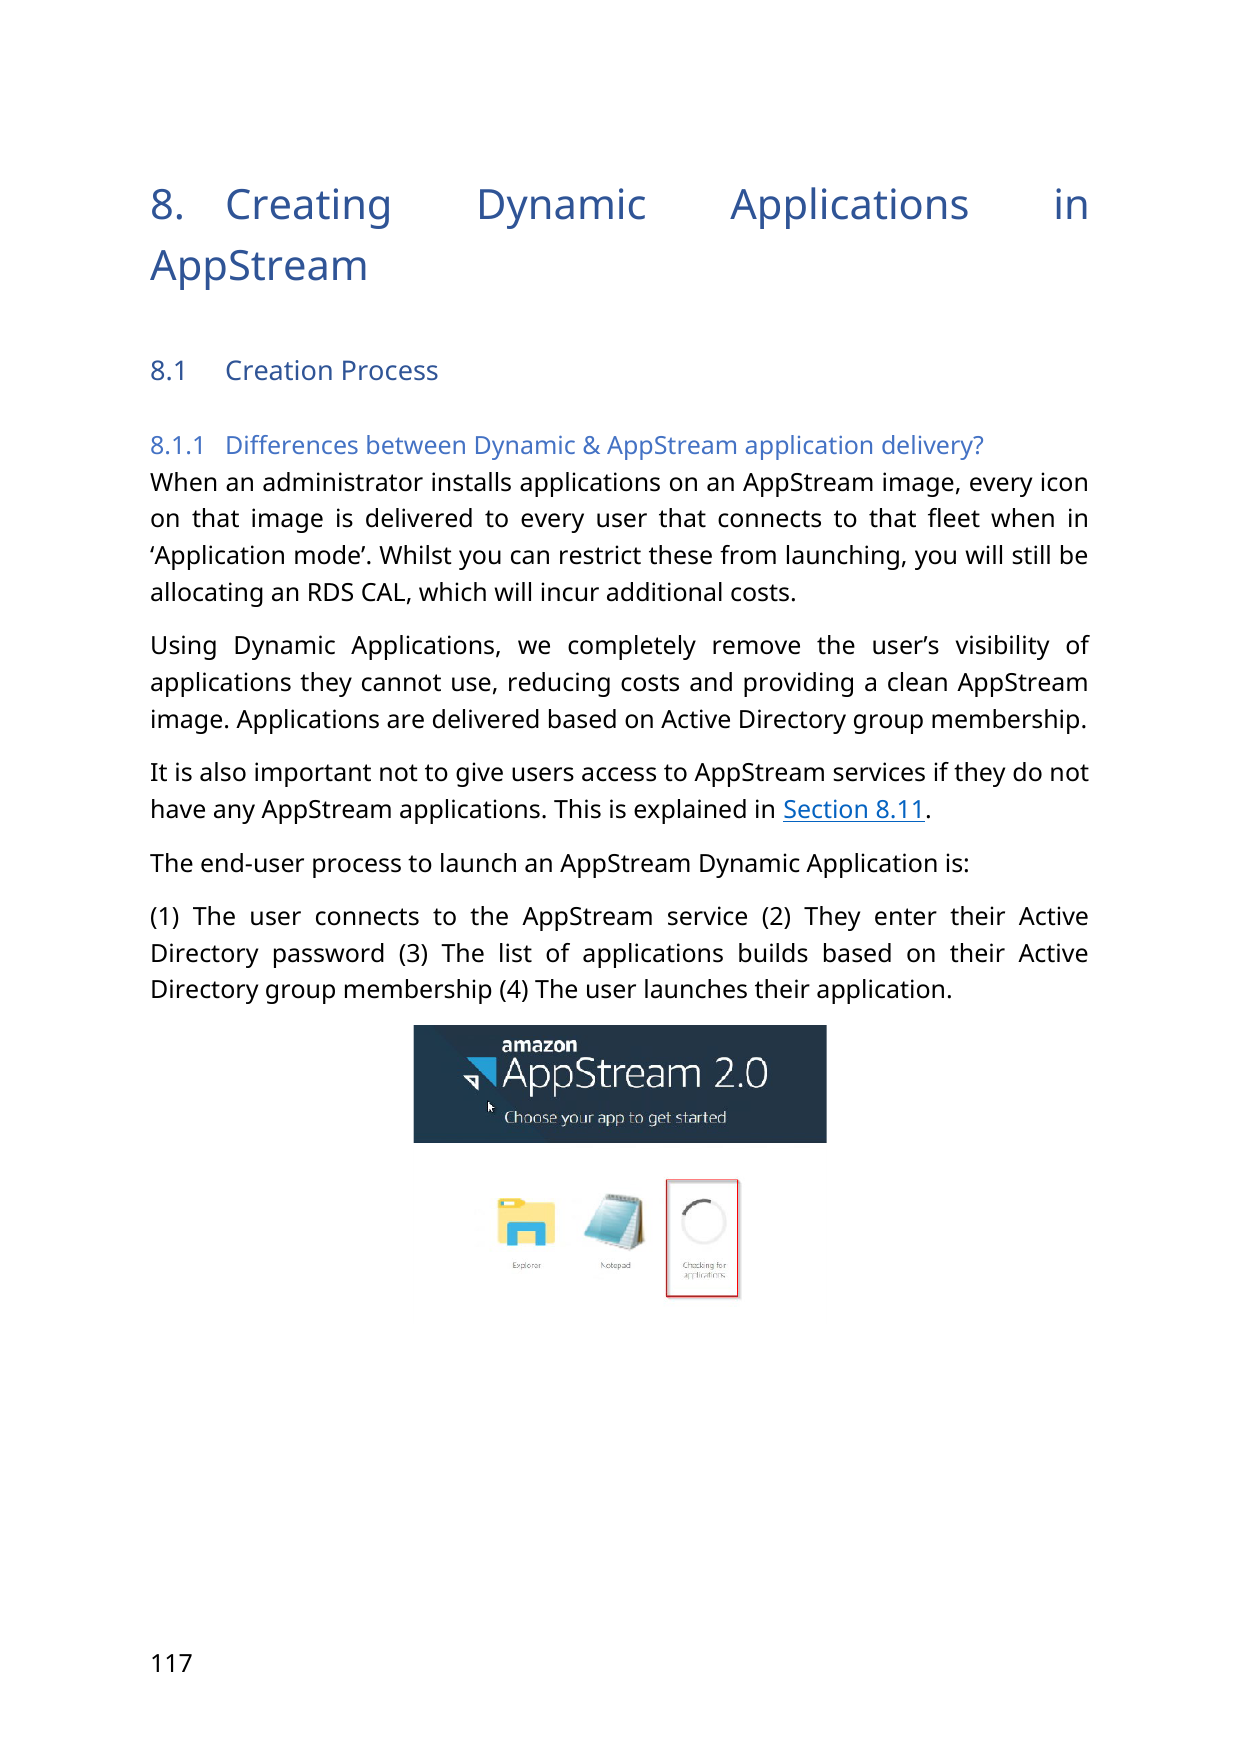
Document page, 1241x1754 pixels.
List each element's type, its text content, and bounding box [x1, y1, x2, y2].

text 8.1.1 Differences between Dynamic & AppStream application delivery? [150, 427, 1090, 462]
text It is also important not to give users access to AppStream services if they do not have any AppStream applications. This is explained in Section 8.11. [150, 755, 1090, 826]
subtitle 8.1 Creation Process [150, 351, 1090, 388]
text (1) The user connects to the AppStream service (2) They enter their Active Directory password (3) The list of applications builds based on their Active Directory group membership (4) The user launches their application. [150, 899, 1090, 1006]
text The end-user process to launch an AppStream Dynamic Application is: [150, 845, 1090, 879]
text Using Dynamic Applications, we completely remove the user’s visibility of applications they cannot use, reducing costs and providing a clean AppStream image. Applications are delivered based on Active Directory group membership. [150, 628, 1090, 736]
text When an administrator installs applications on an AppStream image, every icon on that image is delivered to every user that connects to that fleet when in ‘Application mode’. Whilst you can restrict these from launching, you will still be allocating an RDS CAL, which will incur additional costs. [150, 464, 1090, 609]
picture [413, 1025, 827, 1324]
subtitle 8. Creating Dynamic Applications in AppStream [150, 175, 1090, 293]
